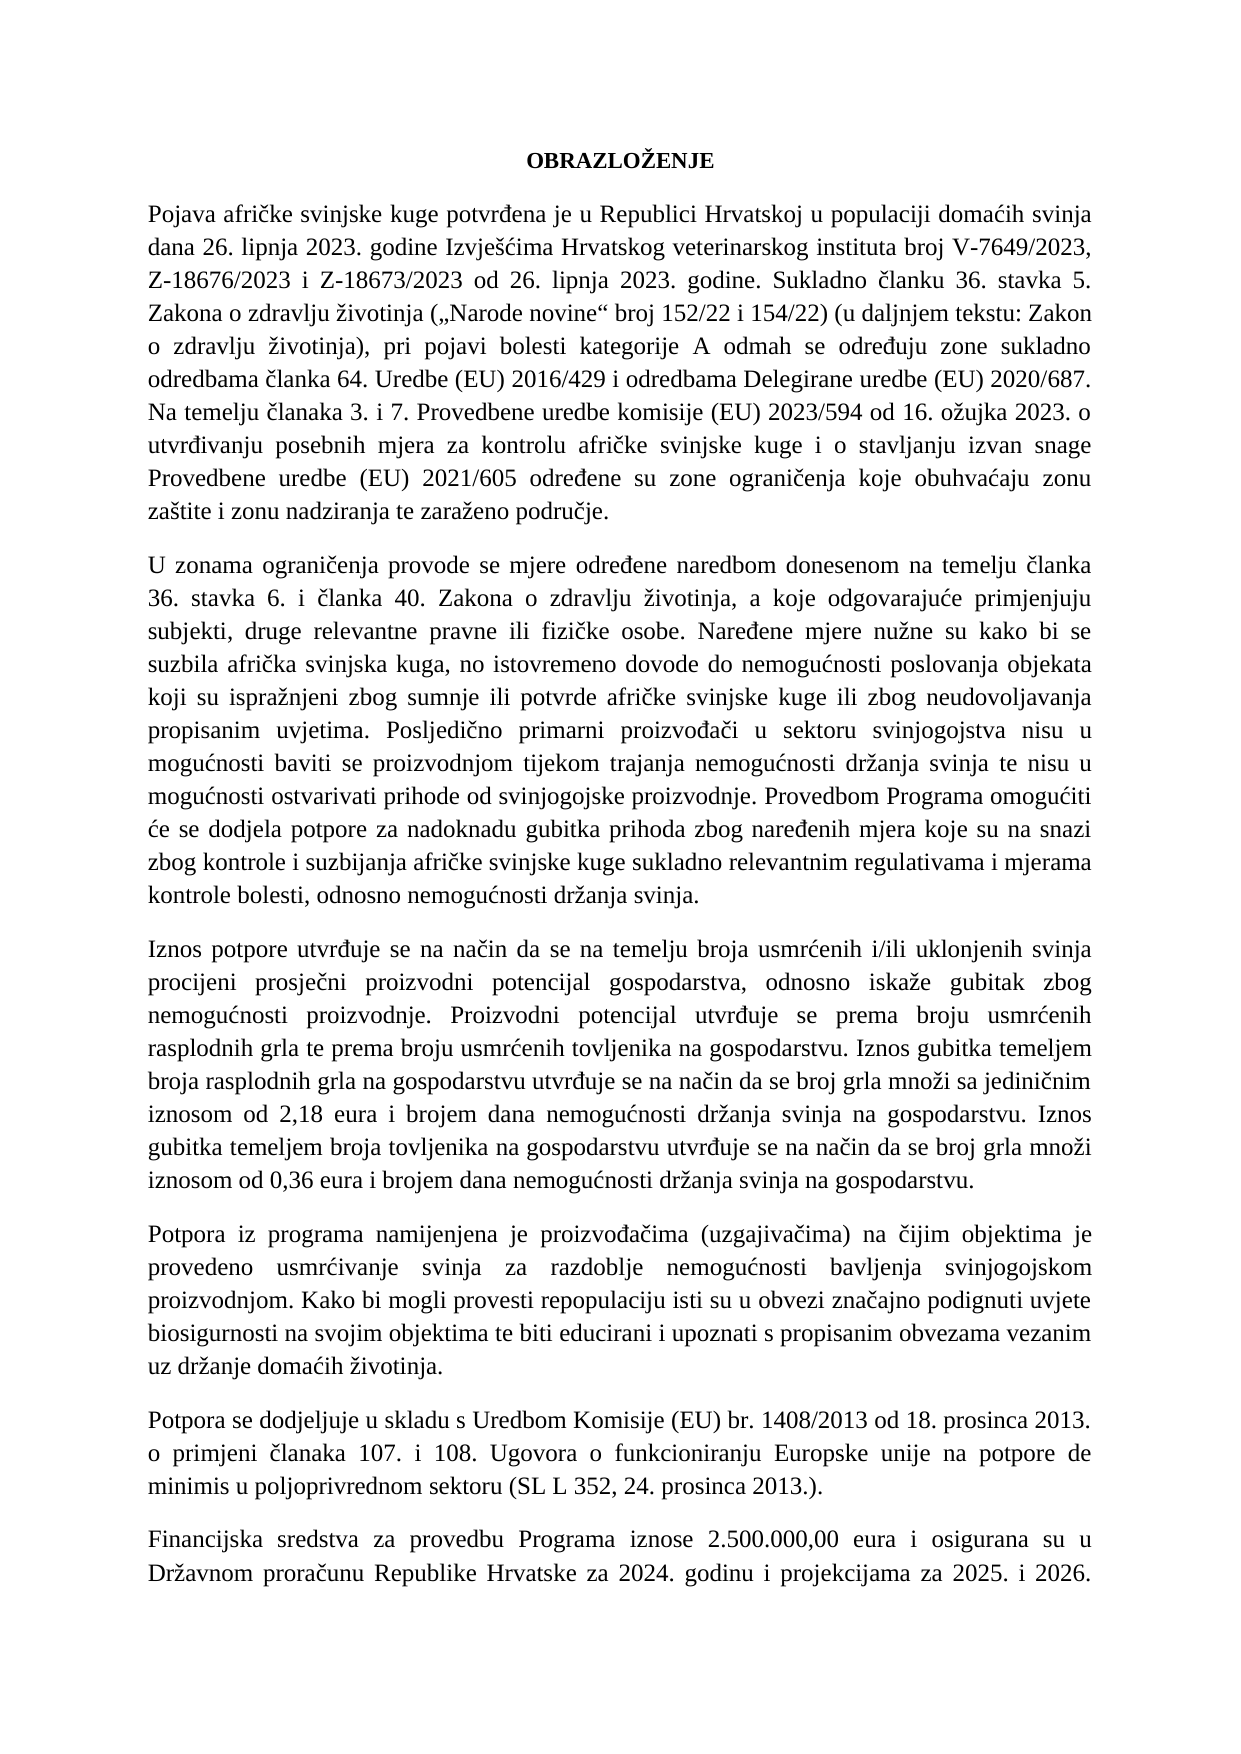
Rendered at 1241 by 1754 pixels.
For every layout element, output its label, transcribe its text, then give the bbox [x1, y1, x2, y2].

text Pojava afričke svinjske kuge potvrđena je u Republici Hrvatskoj u populaciji domaćih svinja dana 26. lipnja 2023. godine Izvješćima Hrvatskog veterinarskog instituta broj V-7649/2023, Z-18676/2023 i Z-18673/2023 od 26. lipnja 2023. godine. Sukladno članku 36. stavka 5. Zakona o zdravlju životinja („Narode novine“ broj 152/22 i 154/22) (u daljnjem tekstu: Zakon o zdravlju životinja), pri pojavi bolesti kategorije A odmah se određuju zone sukladno odredbama članka 64. Uredbe (EU) 2016/429 i odredbama Delegirane uredbe (EU) 2020/687. Na temelju članaka 3. i 7. Provedbene uredbe komisije (EU) 2023/594 od 16. ožujka 2023. o utvrđivanju posebnih mjera za kontrolu afričke svinjske kuge i o stavljanju izvan snage Provedbene uredbe (EU) 2021/605 određene su zone ograničenja koje obuhvaćaju zonu zaštite i zonu nadziranja te zaraženo područje. [148, 199, 1093, 524]
text Potpora se dodjeljuje u skladu s Uredbom Komisije (EU) br. 1408/2013 od 18. prosinca 2013. o primjeni članaka 107. i 108. Ugovora o funkcioniranju Europske unije na potpore de minimis u poljoprivrednom sektoru (SL L 352, 24. prosinca 2013.). [148, 1405, 1093, 1499]
text Potpora iz programa namijenjena je proizvođačima (uzgajivačima) na čijim objektima je provedeno usmrćivanje svinja za razdoblje nemogućnosti bavljenja svinjogojskom proizvodnjom. Kako bi mogli provesti repopulaciju isti su u obvezi značajno podignuti uvjete biosigurnosti na svojim objektima te biti educirani i upoznati s propisanim obvezama vezanim uz držanje domaćih životinja. [148, 1219, 1093, 1379]
text U zonama ograničenja provode se mjere određene naredbom donesenom na temelju članka 36. stavka 6. i članka 40. Zakona o zdravlju životinja, a koje odgovarajuće primjenjuju subjekti, druge relevantne pravne ili fizičke osobe. Naređene mjere nužne su kako bi se suzbila afrička svinjska kuga, no istovremeno dovode do nemogućnosti poslovanja objekata koji su ispražnjeni zbog sumnje ili potvrde afričke svinjske kuge ili zbog neudovoljavanja propisanim uvjetima. Posljedično primarni proizvođači u sektoru svinjogojstva nisu u mogućnosti baviti se proizvodnjom tijekom trajanja nemogućnosti držanja svinja te nisu u mogućnosti ostvarivati prihode od svinjogojske proizvodnje. Provedbom Programa omogućiti će se dodjela potpore za nadoknadu gubitka prihoda zbog naređenih mjera koje su na snazi zbog kontrole i suzbijanja afričke svinjske kuge sukladno relevantnim regulativama i mjerama kontrole bolesti, odnosno nemogućnosti držanja svinja. [148, 550, 1093, 909]
text Iznos potpore utvrđuje se na način da se na temelju broja usmrćenih i/ili uklonjenih svinja procijeni prosječni proizvodni potencijal gospodarstva, odnosno iskaže gubitak zbog nemogućnosti proizvodnje. Proizvodni potencijal utvrđuje se prema broju usmrćenih rasplodnih grla te prema broju usmrćenih tovljenika na gospodarstvu. Iznos gubitka temeljem broja rasplodnih grla na gospodarstvu utvrđuje se na način da se broj grla množi sa jediničnim iznosom od 2,18 eura i brojem dana nemogućnosti držanja svinja na gospodarstvu. Iznos gubitka temeljem broja tovljenika na gospodarstvu utvrđuje se na način da se broj grla množi iznosom od 0,36 eura i brojem dana nemogućnosti držanja svinja na gospodarstvu. [148, 934, 1093, 1194]
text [148, 1524, 1093, 1586]
subtitle OBRAZLOŽENJE [148, 148, 1093, 174]
